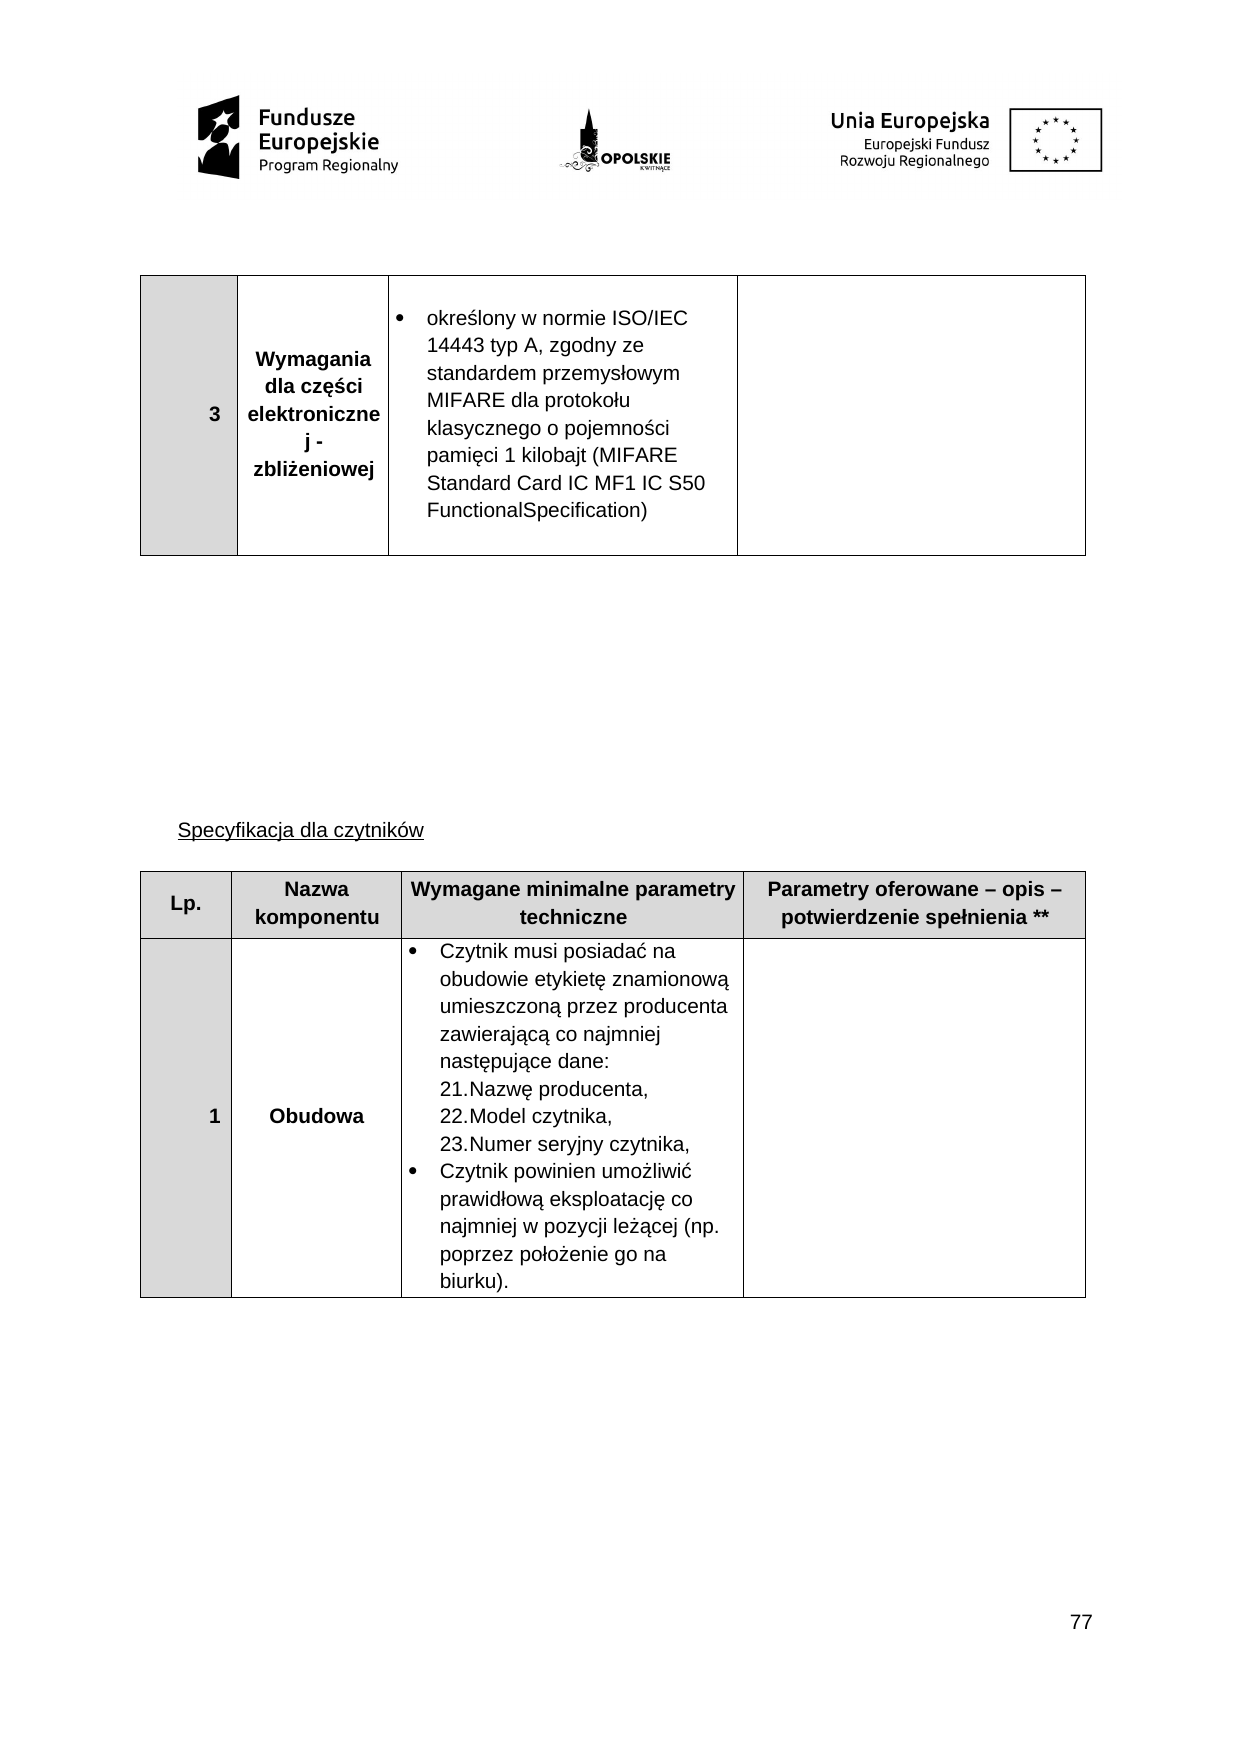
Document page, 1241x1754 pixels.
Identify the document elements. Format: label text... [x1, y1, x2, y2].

table_cell [744, 939, 1085, 1297]
table_header Lp. [141, 872, 231, 938]
table_cell Czytnik musi posiadać na obudowie etykietę znamionową umieszczoną przez producenta zawierającą co najmniej następujące dane: Nazwę producenta, Model czytnika, Numer seryjny czytnika, Czytnik powinien umożliwić prawidłową eksploatację co najmniej w pozycji leżącej (np. poprzez położenie go na biurku). [402, 939, 743, 1297]
table_cell [141, 276, 237, 555]
picture [177, 73, 1123, 200]
table_cell określony w normie ISO/IEC 14443 typ A, zgodny ze standardem przemysłowym MIFARE dla protokołu klasycznego o pojemności pamięci 1 kilobajt (MIFARE Standard Card IC MF1 IC S50 FunctionalSpecification) [389, 276, 737, 555]
table_cell [141, 939, 231, 1297]
text Specyfikacja dla czytników [148, 818, 1093, 842]
table_cell [738, 276, 1085, 555]
table_cell Obudowa [232, 939, 401, 1297]
table_header Nazwa komponentu [232, 872, 401, 938]
table_header Wymagane minimalne parametry techniczne [402, 872, 743, 938]
table_cell Wymagania dla części elektronicznej -zbliżeniowej [238, 276, 388, 555]
table_header Parametry oferowane – opis – potwierdzenie spełnienia ** [744, 872, 1085, 938]
